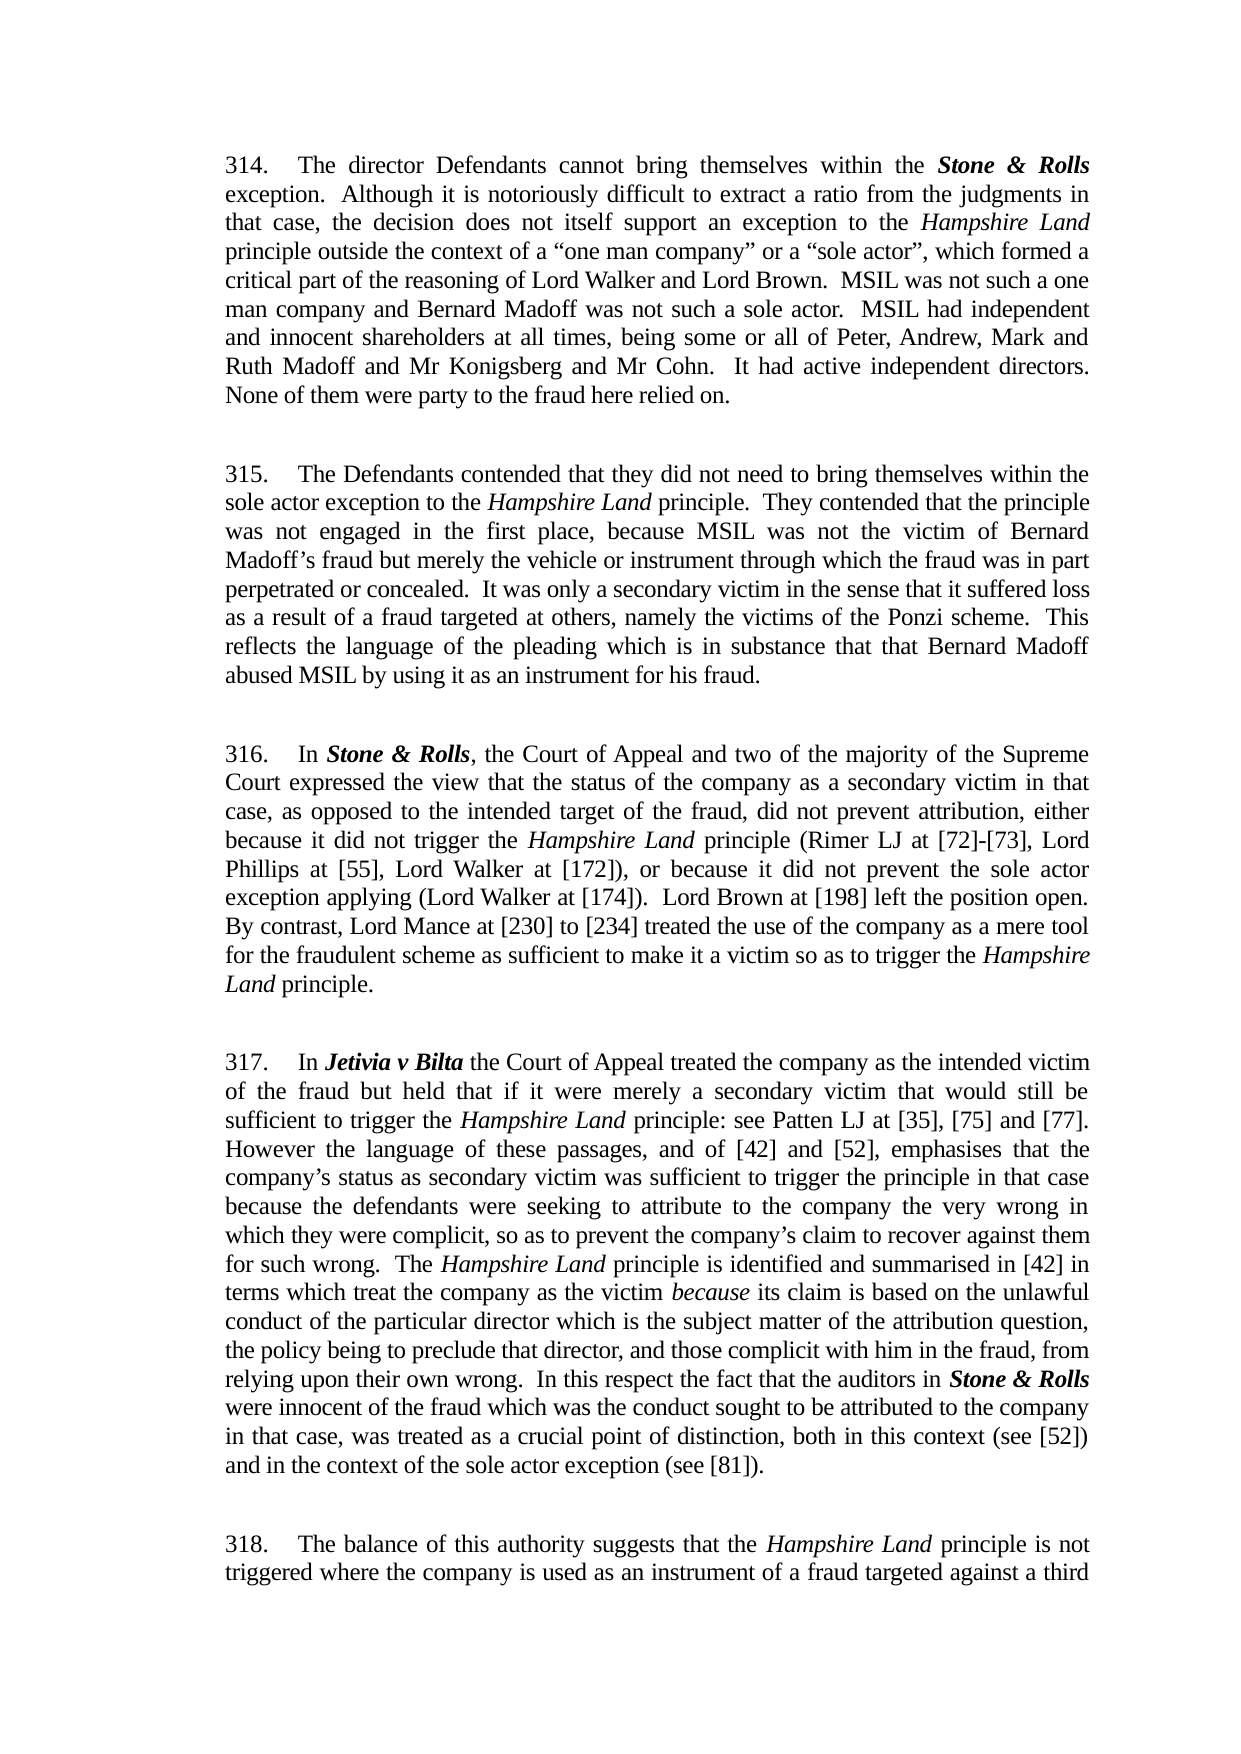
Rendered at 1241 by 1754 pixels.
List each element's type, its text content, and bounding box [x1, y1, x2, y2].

text 314. The director Defendants cannot bring themselves within the Stone & Rolls exception. Although it is notoriously difficult to extract a ratio from the judgments in that case, the decision does not itself support an exception to the Hampshire Land principle outside the context of a “one man company” or a “sole actor”, which formed a critical part of the reasoning of Lord Walker and Lord Brown. MSIL was not such a one man company and Bernard Madoff was not such a sole actor. MSIL had independent and innocent shareholders at all times, being some or all of Peter, Andrew, Mark and Ruth Madoff and Mr Konigsberg and Mr Cohn. It had active independent directors. None of them were party to the fraud here relied on. [225, 817, 1090, 1076]
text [225, 1406, 1090, 1579]
text 313. There is a general principle, often called the Hampshire Land principle, that in a claim brought by a company for losses caused by a director’s fraud or other unlawful conduct, the law will not attribute to the company the fraud or other unlawful conduct of the director when the company is itself the victim of that conduct: In re Hampshire Land Co [1896] 2 Ch 743; Belmont Finance v Williams Furniture [1979] Ch 250, Stone & Rolls Ltd v Moore Stephens [2009] 1 AC 1391 at [137]-[156]. Stone & Rolls is authority for the proposition that there is an exception to the Hampshire Land principle, of uncertain ambit, in the case of a “one man company” where the fraudster or fraudsters whose conduct or knowledge is sought to be attributed to the company is or are the “sole actor” in the sense that there is no separate constituency of directors or shareholders who are innocent of his/their fraud. But even in the case of such a “sole actor”, the Hampshire Land principle remains applicable where the claim is against the delinquent directors or those associated with their wrongdoing: see Jetivia v Bilta at [75] and [78]-[82] explaining Stone & Rolls. [225, 365, 1090, 767]
text Attribution [150, 286, 1090, 315]
text 315. The Defendants contended that they did not need to bring themselves within the sole actor exception to the Hampshire Land principle. They contended that the principle was not engaged in the first place, because MSIL was not the victim of Bernard Madoff’s fraud but merely the vehicle or instrument through which the fraud was in part perpetrated or concealed. It was only a secondary victim in the sense that it suffered loss as a result of a fraud targeted at others, namely the victims of the Ponzi scheme. This reflects the language of the pleading which is in substance that that Bernard Madoff abused MSIL by using it as an instrument for his fraud. [225, 1126, 1090, 1356]
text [225, 150, 1090, 236]
